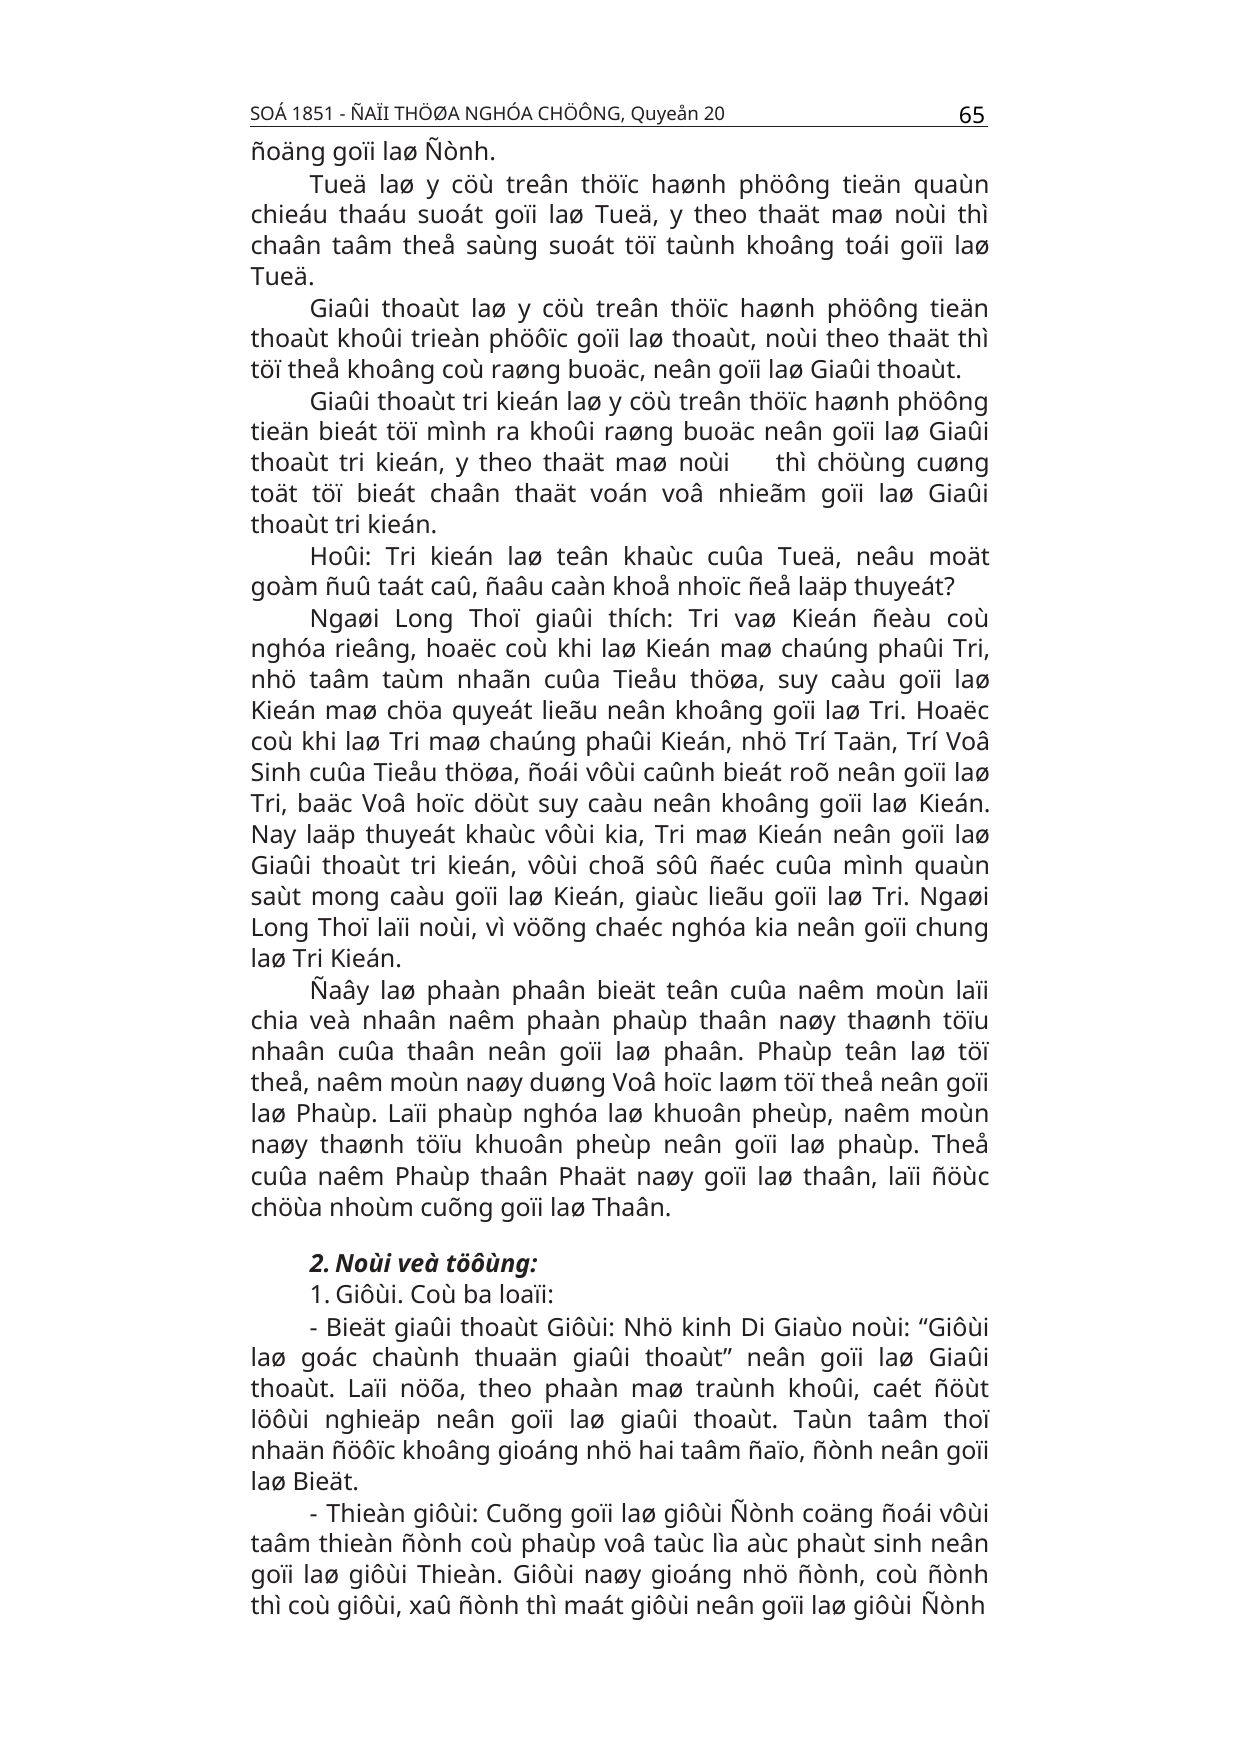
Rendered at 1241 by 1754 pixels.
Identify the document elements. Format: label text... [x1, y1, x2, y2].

text Ngaøi Long Thoï giaûi thích: Tri vaø Kieán ñeàu coù nghóa rieâng, hoaëc coù khi laø Kieán maø chaúng phaûi Tri, nhö taâm taùm nhaãn cuûa Tieåu thöøa, suy caàu goïi laø Kieán maø chöa quyeát lieãu neân khoâng goïi laø Tri. Hoaëc coù khi laø Tri maø chaúng phaûi Kieán, nhö Trí Taän, Trí Voâ Sinh cuûa Tieåu thöøa, ñoái vôùi caûnh bieát roõ neân goïi laø Tri, baäc Voâ hoïc döùt suy caàu neân khoâng goïi laø Kieán. Nay laäp thuyeát khaùc vôùi kia, Tri maø Kieán neân goïi laø Giaûi thoaùt tri kieán, vôùi choã sôû ñaéc cuûa mình quaùn saùt mong caàu goïi laø Kieán, giaùc lieãu goïi laø Tri. Ngaøi Long Thoï laïi noùi, vì vöõng chaéc nghóa kia neân goïi chung laø Tri Kieán. [250, 603, 990, 975]
list Thieàn giôùi: Cuõng goïi laø giôùi Ñònh coäng ñoái vôùi taâm thieàn ñònh coù phaùp voâ taùc lìa aùc phaùt sinh neân goïi laø giôùi Thieàn. Giôùi naøy gioáng nhö ñònh, coù ñònh thì coù giôùi, xaû ñònh thì maát giôùi neân goïi laø giôùi Ñònh [250, 1498, 990, 1622]
text ñoäng goïi laø Ñònh. [250, 134, 1065, 167]
list Giôùi. Coù ba loaïi: [309, 1279, 1065, 1310]
text Giaûi thoaùt laø y cöù treân thöïc haønh phöông tieän thoaùt khoûi trieàn phöôïc goïi laø thoaùt, noùi theo thaät thì töï theå khoâng coù raøng buoäc, neân goïi laø Giaûi thoaùt. [250, 292, 990, 386]
list Bieät giaûi thoaùt Giôùi: Nhö kinh Di Giaùo noùi: “Giôùi laø goác chaùnh thuaän giaûi thoaùt” neân goïi laø Giaûi thoaùt. Laïi nöõa, theo phaàn maø traùnh khoûi, caét ñöùt löôùi nghieäp neân goïi laø giaûi thoaùt. Taùn taâm thoï nhaän ñöôïc khoâng gioáng nhö hai taâm ñaïo, ñònh neân goïi laø Bieät. [250, 1312, 990, 1498]
text Ñaây laø phaàn phaân bieät teân cuûa naêm moùn laïi chia veà nhaân naêm phaàn phaùp thaân naøy thaønh töïu nhaân cuûa thaân neân goïi laø phaân. Phaùp teân laø töï theå, naêm moùn naøy duøng Voâ hoïc laøm töï theå neân goïi laø Phaùp. Laïi phaùp nghóa laø khuoân pheùp, naêm moùn naøy thaønh töïu khuoân pheùp neân goïi laø phaùp. Theå cuûa naêm Phaùp thaân Phaät naøy goïi laø thaân, laïi ñöùc chöùa nhoùm cuõng goïi laø Thaân. [250, 975, 990, 1223]
text Hoûi: Tri kieán laø teân khaùc cuûa Tueä, neâu moät goàm ñuû taát caû, ñaâu caàn khoå nhoïc ñeå laäp thuyeát? [250, 541, 990, 603]
text Giaûi thoaùt tri kieán laø y cöù treân thöïc haønh phöông tieän bieát töï mình ra khoûi raøng buoäc neân goïi laø Giaûi thoaùt tri kieán, y theo thaät maø noùi thì chöùng cuøng toät töï bieát chaân thaät voán voâ nhieãm goïi laø Giaûi thoaùt tri kieán. [250, 386, 990, 541]
subtitle Noùi veà töôùng: [309, 1247, 1065, 1279]
text Tueä laø y cöù treân thöïc haønh phöông tieän quaùn chieáu thaáu suoát goïi laø Tueä, y theo thaät maø noùi thì chaân taâm theå saùng suoát töï taùnh khoâng toái goïi laø Tueä. [250, 168, 990, 292]
